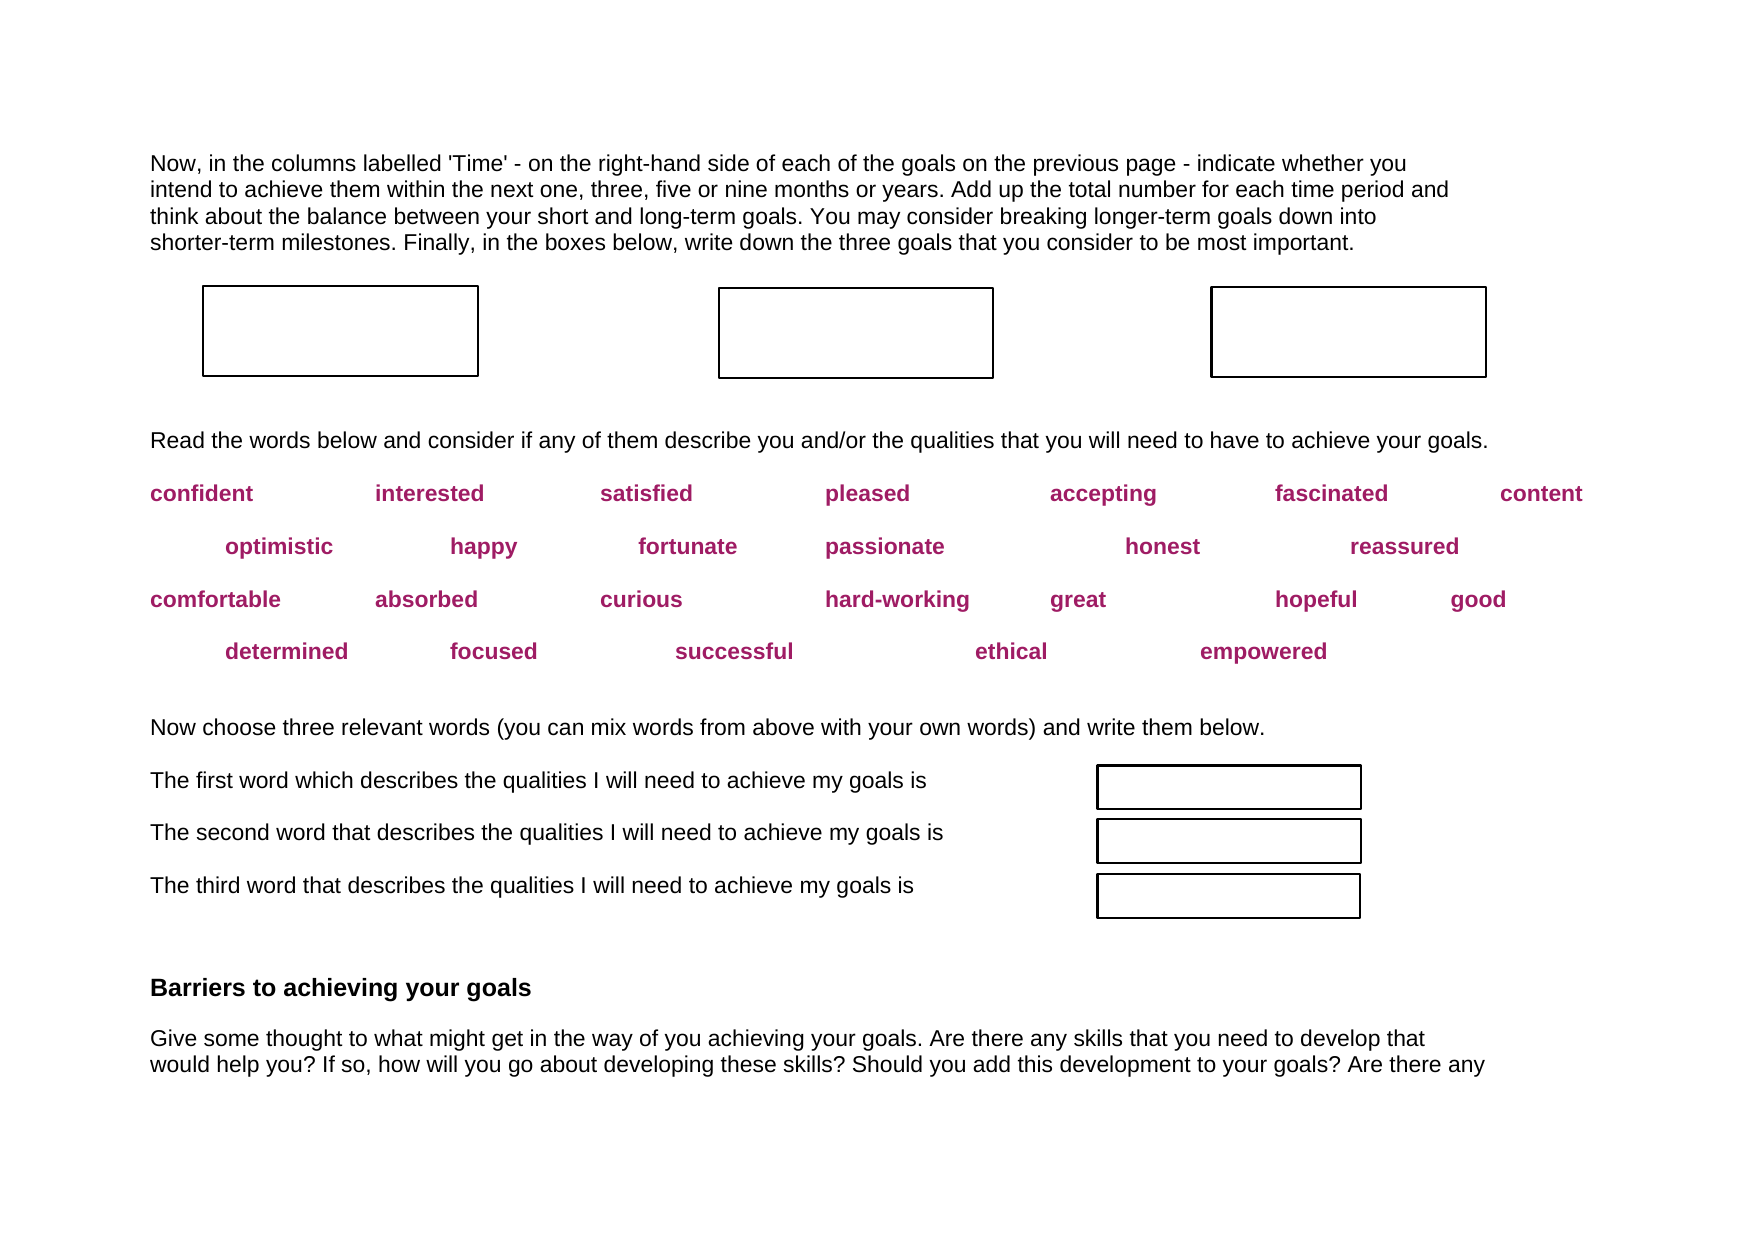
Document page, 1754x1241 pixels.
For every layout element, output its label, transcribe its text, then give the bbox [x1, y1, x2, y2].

text intend to achieve them within the next one, three, five or nine months or years. Add up the total number for each time period and [150, 176, 1603, 203]
text Read the words below and consider if any of them describe you and/or the qualities that you will need to have to achieve your goals. [150, 427, 1604, 454]
text comfortable absorbed curious hard-working great hopeful good [150, 586, 1604, 612]
text The second word that describes the qualities I will need to achieve my goals is [150, 819, 958, 846]
text The third word that describes the qualities I will need to achieve my goals is [150, 872, 958, 898]
text optimistic happy fortunate passionate honest reassured [150, 533, 1604, 559]
text Now, in the columns labelled 'Time' - on the right-hand side of each of the goals on the previous page - indicate whether you [150, 150, 1603, 176]
text confident interested satisfied pleased accepting fascinated content [150, 480, 1604, 533]
subtitle Barriers to achieving your goals [150, 973, 1604, 1002]
text Give some thought to what might get in the way of you achieving your goals. Are there any skills that you need to develop that [150, 1025, 1507, 1051]
text think about the balance between your short and long-term goals. You may consider breaking longer-term goals down into [150, 203, 1603, 229]
text The first word which describes the qualities I will need to achieve my goals is [150, 767, 958, 793]
text determined focused successful ethical empowered [150, 638, 1604, 665]
text shorter-term milestones. Finally, in the boxes below, write down the three goals that you consider to be most important. [150, 229, 1603, 255]
text would help you? If so, how will you go about developing these skills? Should you add this development to your goals? Are there any [150, 1051, 1507, 1077]
text Now choose three relevant words (you can mix words from above with your own words) and write them below. [150, 714, 1604, 740]
